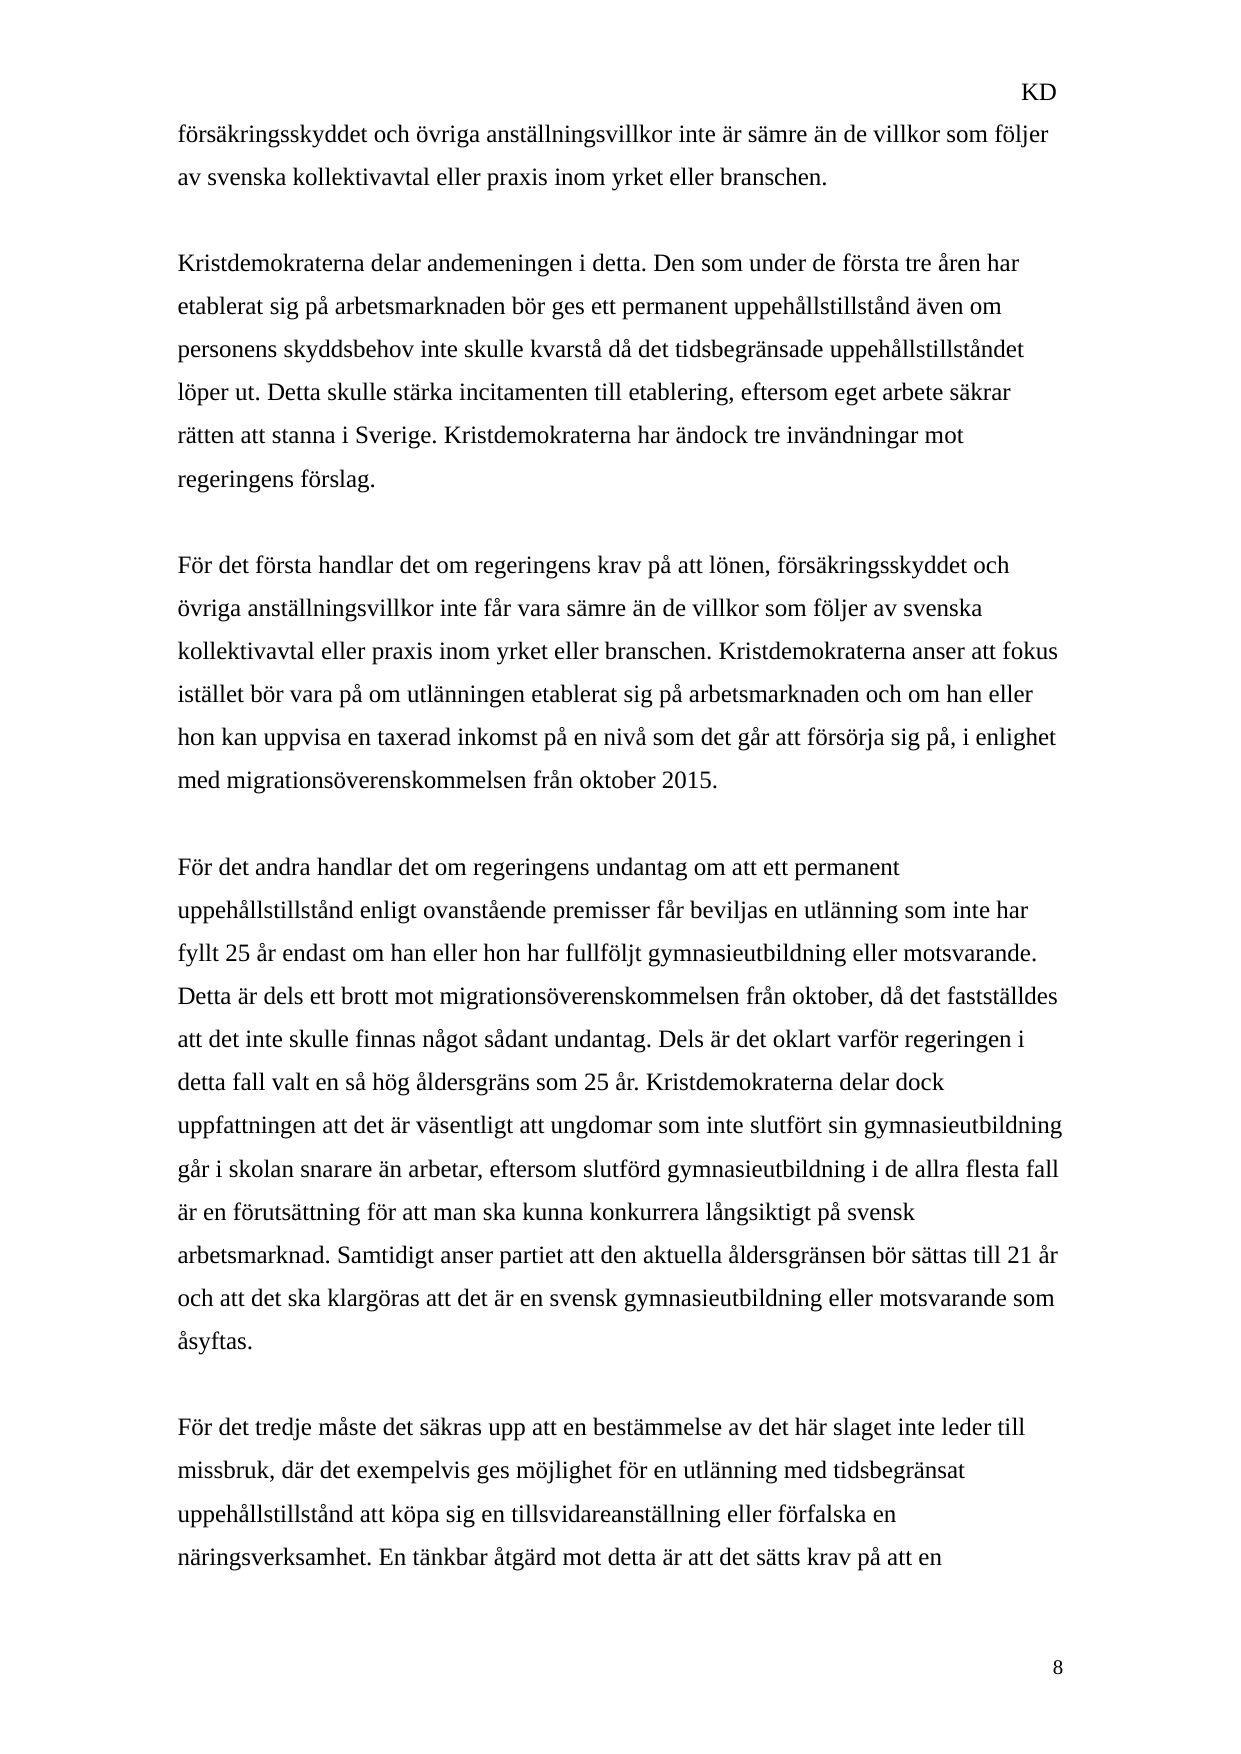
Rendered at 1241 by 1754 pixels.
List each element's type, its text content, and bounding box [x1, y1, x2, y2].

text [177, 119, 1063, 191]
text Kristdemokraterna delar andemeningen i detta. Den som under de första tre åren har etablerat sig på arbetsmarknaden bör ges ett permanent uppehållstillstånd även om personens skyddsbehov inte skulle kvarstå då det tidsbegränsade uppehållstillståndet löper ut. Detta skulle stärka incitamenten till etablering, eftersom eget arbete säkrar rätten att stanna i Sverige. Kristdemokraterna har ändock tre invändningar mot regeringens förslag. [177, 248, 1063, 492]
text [177, 1412, 1063, 1571]
text För det första handlar det om regeringens krav på att lönen, försäkringsskyddet och övriga anställningsvillkor inte får vara sämre än de villkor som följer av svenska kollektivavtal eller praxis inom yrket eller branschen. Kristdemokraterna anser att fokus istället bör vara på om utlänningen etablerat sig på arbetsmarknaden och om han eller hon kan uppvisa en taxerad inkomst på en nivå som det går att försörja sig på, i enlighet med migrationsöverenskommelsen från oktober 2015. [177, 550, 1063, 794]
text För det andra handlar det om regeringens undantag om att ett permanent uppehållstillstånd enligt ovanstående premisser får beviljas en utlänning som inte har fyllt 25 år endast om han eller hon har fullföljt gymnasieutbildning eller motsvarande. Detta är dels ett brott mot migrationsöverenskommelsen från oktober, då det fastställdes att det inte skulle finnas något sådant undantag. Dels är det oklart varför regeringen i detta fall valt en så hög åldersgräns som 25 år. Kristdemokraterna delar dock uppfattningen att det är väsentligt att ungdomar som inte slutfört sin gymnasieutbildning går i skolan snarare än arbetar, eftersom slutförd gymnasieutbildning i de allra flesta fall är en förutsättning för att man ska kunna konkurrera långsiktigt på svensk arbetsmarknad. Samtidigt anser partiet att den aktuella åldersgränsen bör sättas till 21 år och att det ska klargöras att det är en svensk gymnasieutbildning eller motsvarande som åsyftas. [177, 852, 1063, 1355]
